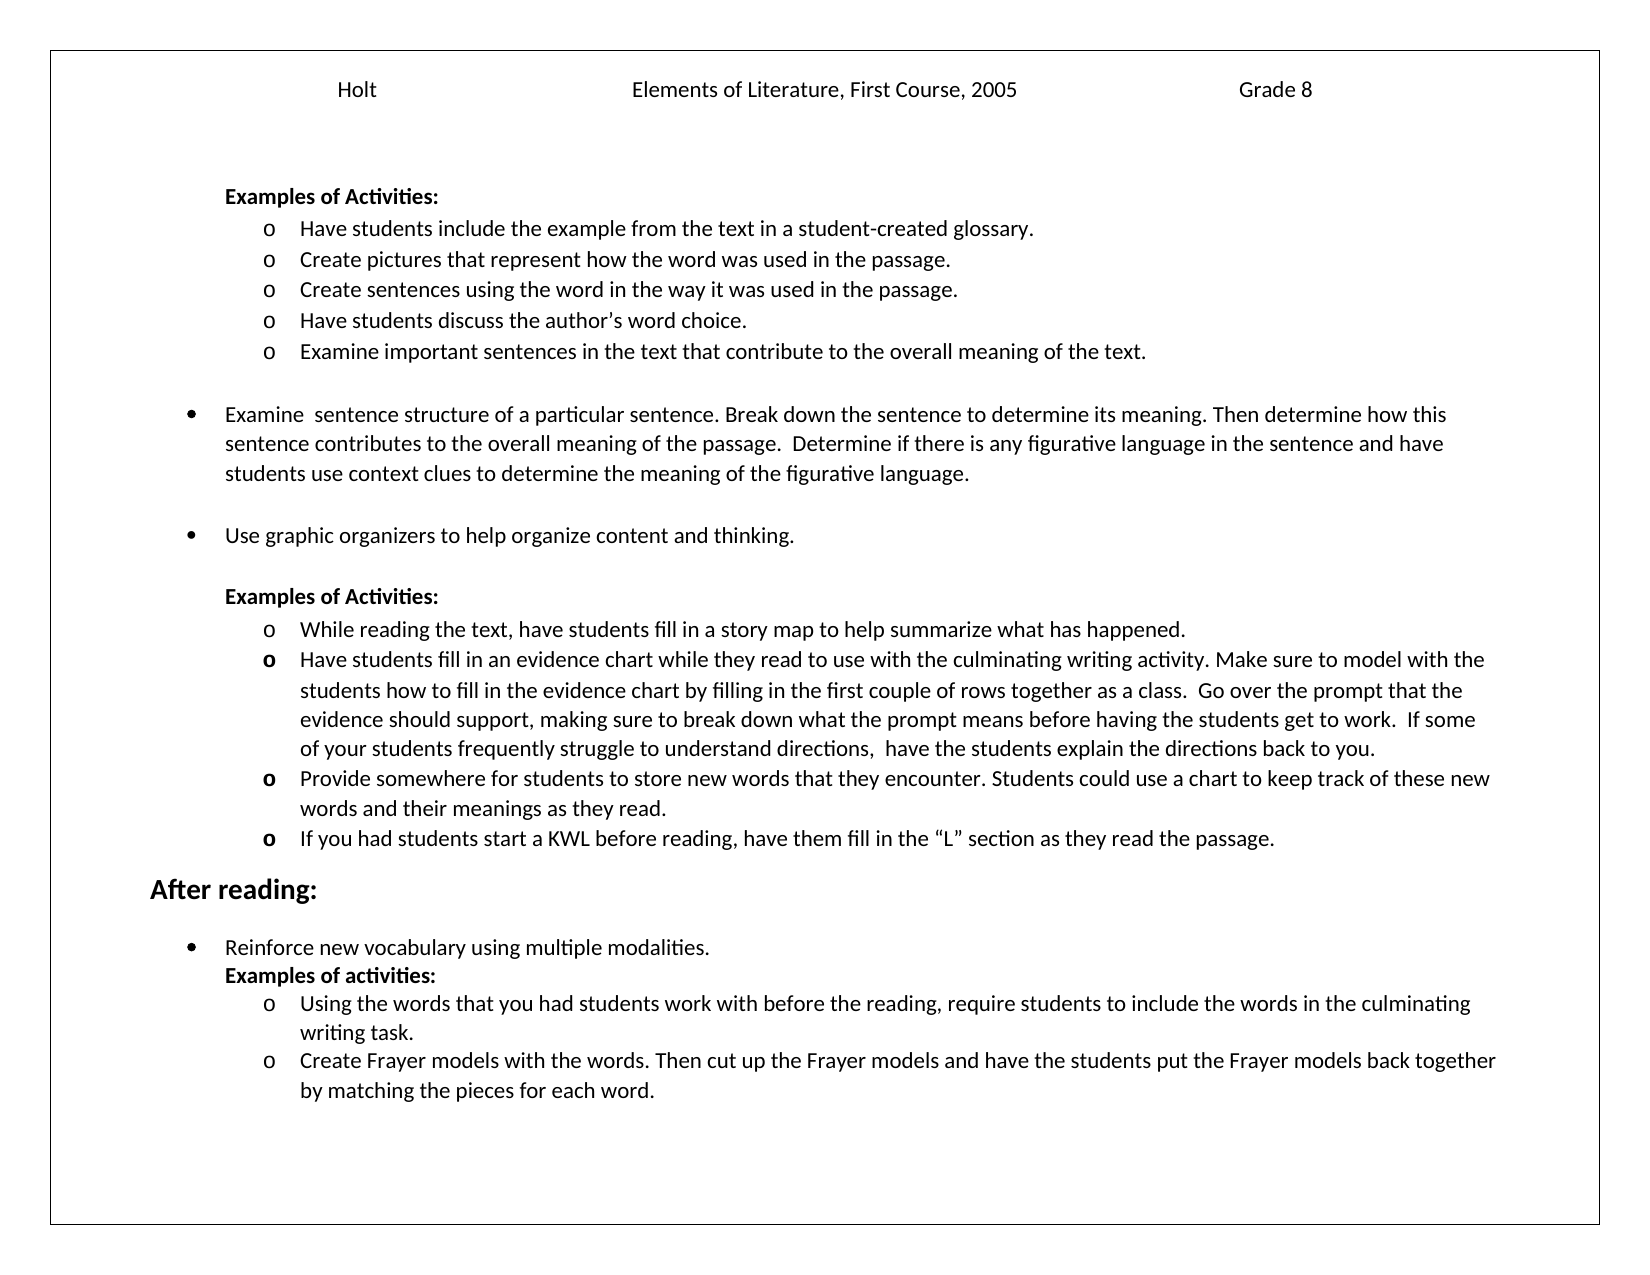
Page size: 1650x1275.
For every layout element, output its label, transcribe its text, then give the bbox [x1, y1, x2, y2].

list Reinforce new vocabulary using multiple modalities. [187, 933, 1500, 961]
list Examples of Activities: [225, 582, 1500, 611]
list Have students fill in an evidence chart while they read to use with the culminating writing activity. Make sure to model with the students how to fill in the evidence chart by filling in the first couple of rows together as a class. Go over the prompt that the evidence should support, making sure to break down what the prompt means before having the students get to work. If some of your students frequently struggle to understand directions, have the students explain the directions back to you. [262, 645, 1500, 763]
list Have students discuss the author’s word choice. [262, 306, 1500, 335]
list Create sentences using the word in the way it was used in the passage. [262, 276, 1500, 305]
list Examine important sentences in the text that contribute to the overall meaning of the text. [262, 337, 1500, 366]
list Provide somewhere for students to store new words that they encounter. Students could use a chart to keep track of these new words and their meanings as they read. [262, 764, 1500, 822]
list Using the words that you had students work with before the reading, require students to include the words in the culminating writing task. [262, 989, 1500, 1046]
list Have students include the example from the text in a student-created glossary. [262, 214, 1500, 243]
list Examples of activities: [225, 961, 1500, 989]
list While reading the text, have students fill in a story map to help summarize what has happened. [262, 615, 1500, 644]
list Examples of Activities: [225, 182, 1500, 210]
list Create pictures that represent how the word was used in the passage. [262, 245, 1500, 274]
list If you had students start a KWL before reading, have them fill in the “L” section as they read the passage. [262, 824, 1500, 853]
list Create Frayer models with the words. Then cut up the Frayer models and have the students put the Frayer models back together by matching the pieces for each word. [262, 1046, 1500, 1105]
text After reading: [150, 871, 1500, 907]
list Use graphic organizers to help organize content and thinking. [187, 521, 1500, 549]
list Examine sentence structure of a particular sentence. Break down the sentence to determine its meaning. Then determine how this sentence contributes to the overall meaning of the passage. Determine if there is any figurative language in the sentence and have students use context clues to determine the meaning of the figurative language. [187, 400, 1500, 487]
